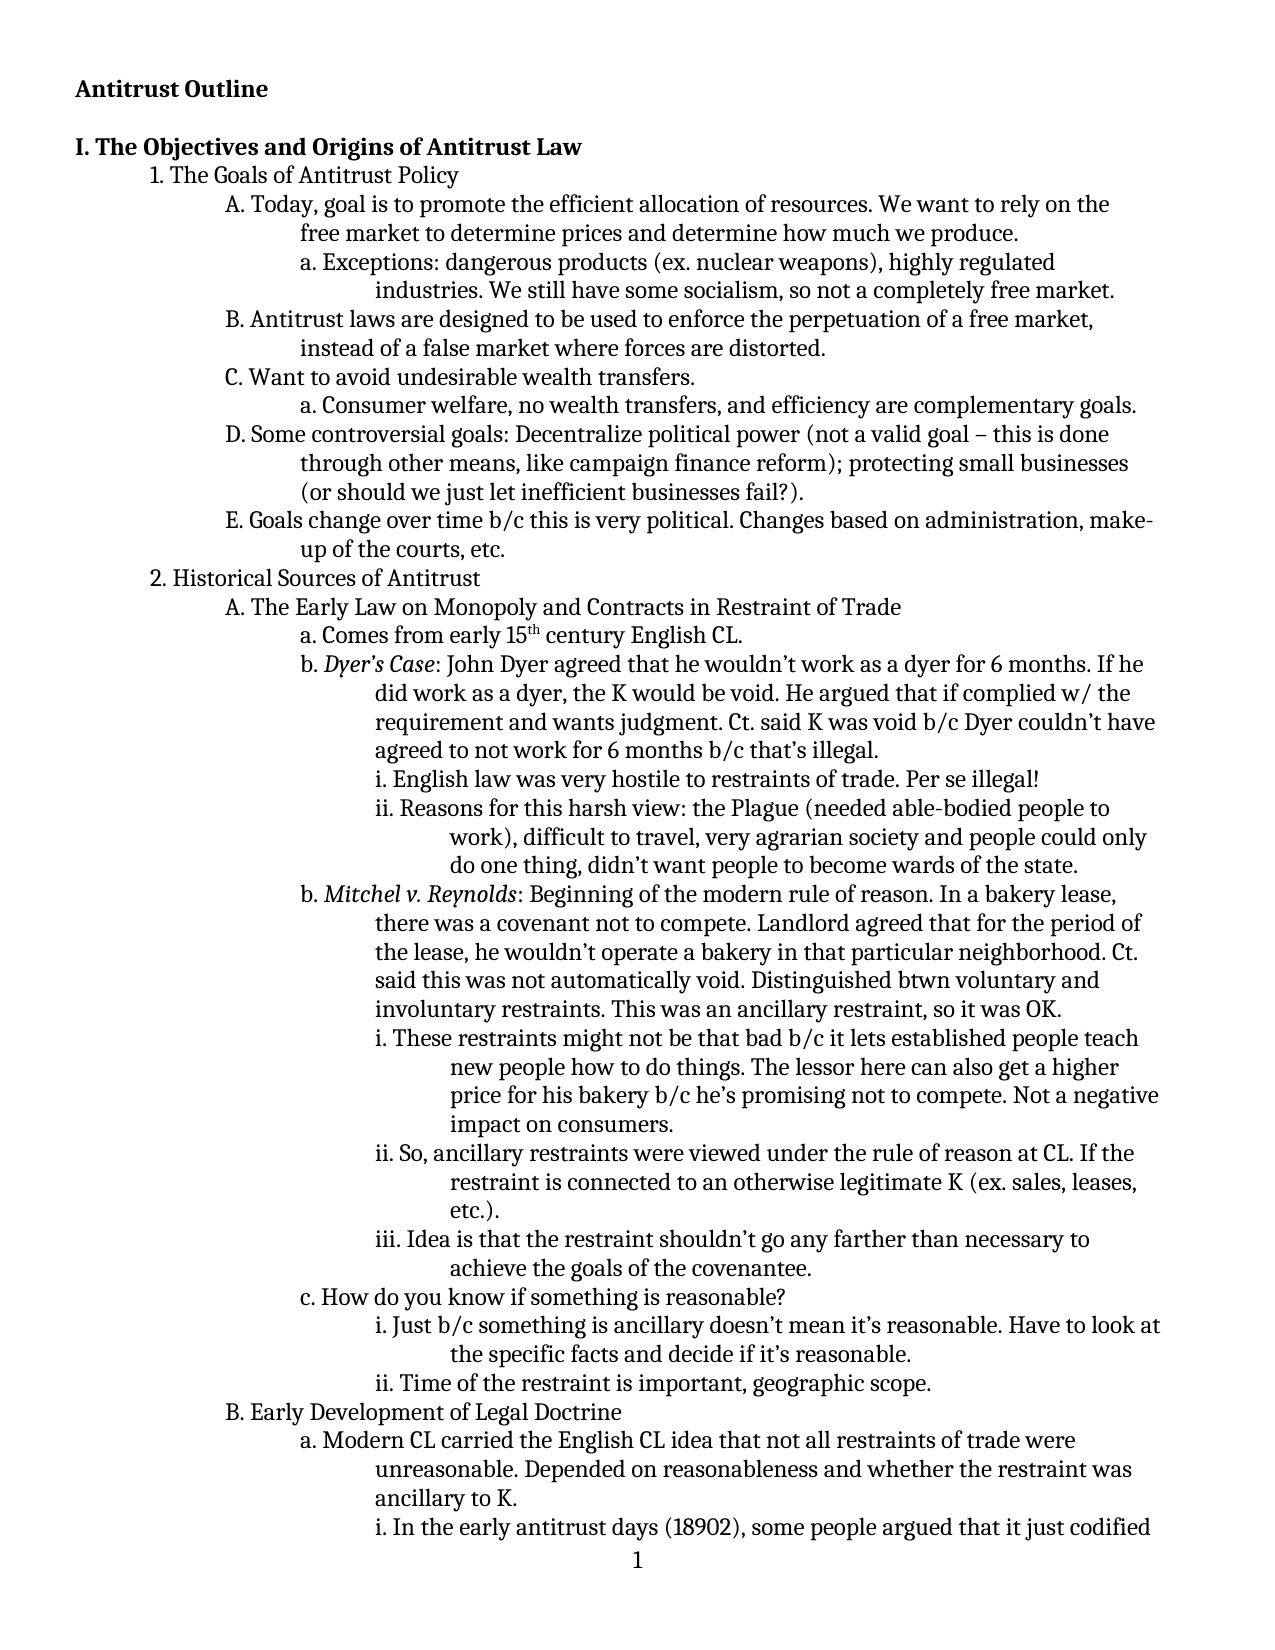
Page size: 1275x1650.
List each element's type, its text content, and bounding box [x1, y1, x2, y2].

text Antitrust Outline [75, 75, 1200, 104]
text the lease, he wouldn’t operate a bakery in that particular neighborhood. Ct. [75, 937, 1200, 966]
text 1. The Goals of Antitrust Policy [75, 161, 1200, 190]
text price for his bakery b/c he’s promising not to compete. Not a negative [75, 1081, 1200, 1110]
text a. Comes from early 15th century English CL. [75, 621, 1200, 650]
text there was a covenant not to compete. Landlord agreed that for the period of [75, 909, 1200, 937]
text b. Dyer’s Case: John Dyer agreed that he wouldn’t work as a dyer for 6 months. If he [75, 650, 1200, 679]
text instead of a false market where forces are distorted. [75, 334, 1200, 362]
text through other means, like campaign finance reform); protecting small businesses [75, 449, 1200, 477]
text c. How do you know if something is reasonable? [75, 1282, 1200, 1311]
text new people how to do things. The lessor here can also get a higher [75, 1052, 1200, 1081]
text A. The Early Law on Monopoly and Contracts in Restraint of Trade [75, 592, 1200, 621]
text agreed to not work for 6 months b/c that’s illegal. [75, 736, 1200, 765]
text D. Some controversial goals: Decentralize political power (not a valid goal – this is done [75, 420, 1200, 449]
text did work as a dyer, the K would be void. He argued that if complied w/ the [75, 679, 1200, 707]
text etc.). [75, 1196, 1200, 1225]
text involuntary restraints. This was an ancillary restraint, so it was OK. [75, 995, 1200, 1024]
text up of the courts, etc. [75, 535, 1200, 564]
text a. Consumer welfare, no wealth transfers, and efficiency are complementary goals. [75, 391, 1200, 420]
text industries. We still have some socialism, so not a completely free market. [75, 276, 1200, 305]
text I. The Objectives and Origins of Antitrust Law [75, 132, 1200, 161]
text impact on consumers. [75, 1110, 1200, 1139]
text i. Just b/c something is ancillary doesn’t mean it’s reasonable. Have to look at [75, 1311, 1200, 1340]
text restraint is connected to an otherwise legitimate K (ex. sales, leases, [75, 1167, 1200, 1196]
text 2. Historical Sources of Antitrust [75, 564, 1200, 592]
text ii. Time of the restraint is important, geographic scope. [75, 1369, 1200, 1397]
text B. Early Development of Legal Doctrine [75, 1397, 1200, 1426]
text work), difficult to travel, very agrarian society and people could only [75, 822, 1200, 851]
text free market to determine prices and determine how much we produce. [75, 219, 1200, 247]
text a. Exceptions: dangerous products (ex. nuclear weapons), highly regulated [75, 247, 1200, 276]
text iii. Idea is that the restraint shouldn’t go any farther than necessary to [75, 1225, 1200, 1254]
text b. Mitchel v. Reynolds: Beginning of the modern rule of reason. In a bakery lease, [75, 880, 1200, 909]
text achieve the goals of the covenantee. [75, 1254, 1200, 1282]
text said this was not automatically void. Distinguished btwn voluntary and [75, 966, 1200, 995]
text i. English law was very hostile to restraints of trade. Per se illegal! [75, 765, 1200, 794]
text (or should we just let inefficient businesses fail?). [75, 477, 1200, 506]
text the specific facts and decide if it’s reasonable. [75, 1340, 1200, 1369]
text C. Want to avoid undesirable wealth transfers. [75, 362, 1200, 391]
text unreasonable. Depended on reasonableness and whether the restraint was [75, 1455, 1200, 1484]
text ii. So, ancillary restraints were viewed under the rule of reason at CL. If the [75, 1139, 1200, 1167]
text i. In the early antitrust days (18902), some people argued that it just codified [75, 1512, 1200, 1541]
text A. Today, goal is to promote the efficient allocation of resources. We want to rely on the [75, 190, 1200, 219]
text ii. Reasons for this harsh view: the Plague (needed able-bodied people to [75, 794, 1200, 822]
text a. Modern CL carried the English CL idea that not all restraints of trade were [75, 1426, 1200, 1455]
text E. Goals change over time b/c this is very political. Changes based on administration, make- [75, 506, 1200, 535]
text B. Antitrust laws are designed to be used to enforce the perpetuation of a free market, [75, 305, 1200, 334]
text i. These restraints might not be that bad b/c it lets established people teach [75, 1024, 1200, 1052]
text do one thing, didn’t want people to become wards of the state. [75, 851, 1200, 880]
text requirement and wants judgment. Ct. said K was void b/c Dyer couldn’t have [75, 707, 1200, 736]
text ancillary to K. [75, 1484, 1200, 1512]
